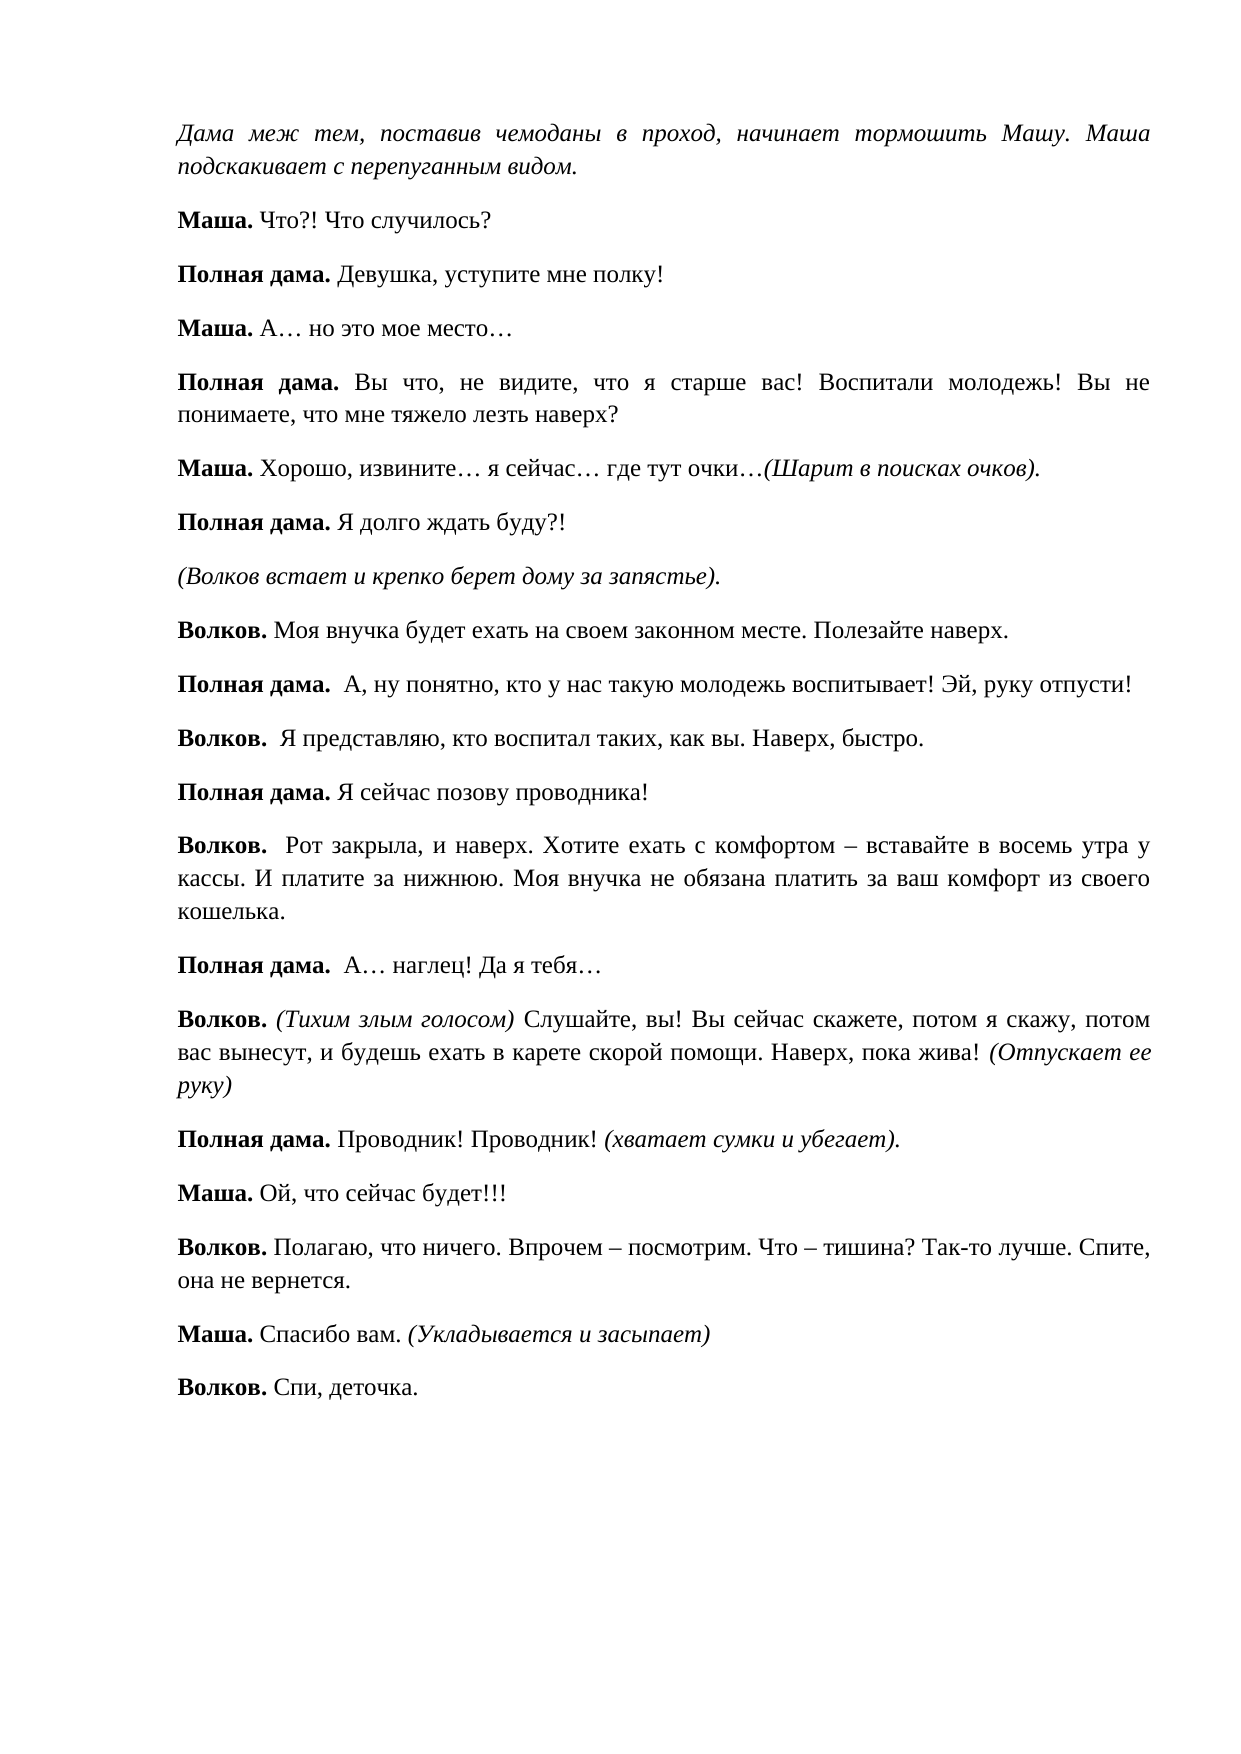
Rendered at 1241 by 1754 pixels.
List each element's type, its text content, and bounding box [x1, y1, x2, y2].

text Маша. Ой, что сейчас будет!!! [177, 1178, 1152, 1207]
text Полная дама. А, ну понятно, кто у нас такую молодежь воспитывает! Эй, руку отпусти! [177, 669, 1152, 698]
text Полная дама. Девушка, уступите мне полку! [177, 259, 1152, 288]
text Полная дама. Я сейчас позову проводника! [177, 777, 1152, 805]
text Волков. Спи, деточка. [177, 1372, 1152, 1401]
text Маша. Спасибо вам. (Укладывается и засыпает) [177, 1319, 1152, 1347]
text Полная дама. Проводник! Проводник! (хватает сумки и убегает). [177, 1124, 1152, 1153]
text Волков. Моя внучка будет ехать на своем законном месте. Полезайте наверх. [177, 615, 1152, 644]
text (Волков встает и крепко берет дому за запястье). [177, 561, 1152, 590]
text Волков. Я представляю, кто воспитал таких, как вы. Наверх, быстро. [177, 723, 1152, 751]
text Полная дама. Вы что, не видите, что я старше вас! Воспитали молодежь! Вы не понимаете, что мне тяжело лезть наверх? [177, 367, 1152, 428]
text Маша. Хорошо, извините… я сейчас… где тут очки…(Шарит в поисках очков). [177, 453, 1152, 482]
text Маша. Что?! Что случилось? [177, 205, 1152, 234]
text Волков. Полагаю, что ничего. Впрочем – посмотрим. Что – тишина? Так-то лучше. Спите, она не вернется. [177, 1232, 1152, 1293]
text Дама меж тем, поставив чемоданы в проход, начинает тормошить Машу. Маша подскакивает с перепуганным видом. [177, 118, 1152, 180]
text Полная дама. А… наглец! Да я тебя… [177, 950, 1152, 979]
text Волков. (Тихим злым голосом) Слушайте, вы! Вы сейчас скажете, потом я скажу, потом вас вынесут, и будешь ехать в карете скорой помощи. Наверх, пока жива! (Отпускает ее руку) [177, 1004, 1152, 1099]
text Маша. А… но это мое место… [177, 313, 1152, 341]
text Полная дама. Я долго ждать буду?! [177, 507, 1152, 536]
text Волков. Рот закрыла, и наверх. Хотите ехать с комфортом – вставайте в восемь утра у кассы. И платите за нижнюю. Моя внучка не обязана платить за ваш комфорт из своего кошелька. [177, 830, 1152, 925]
